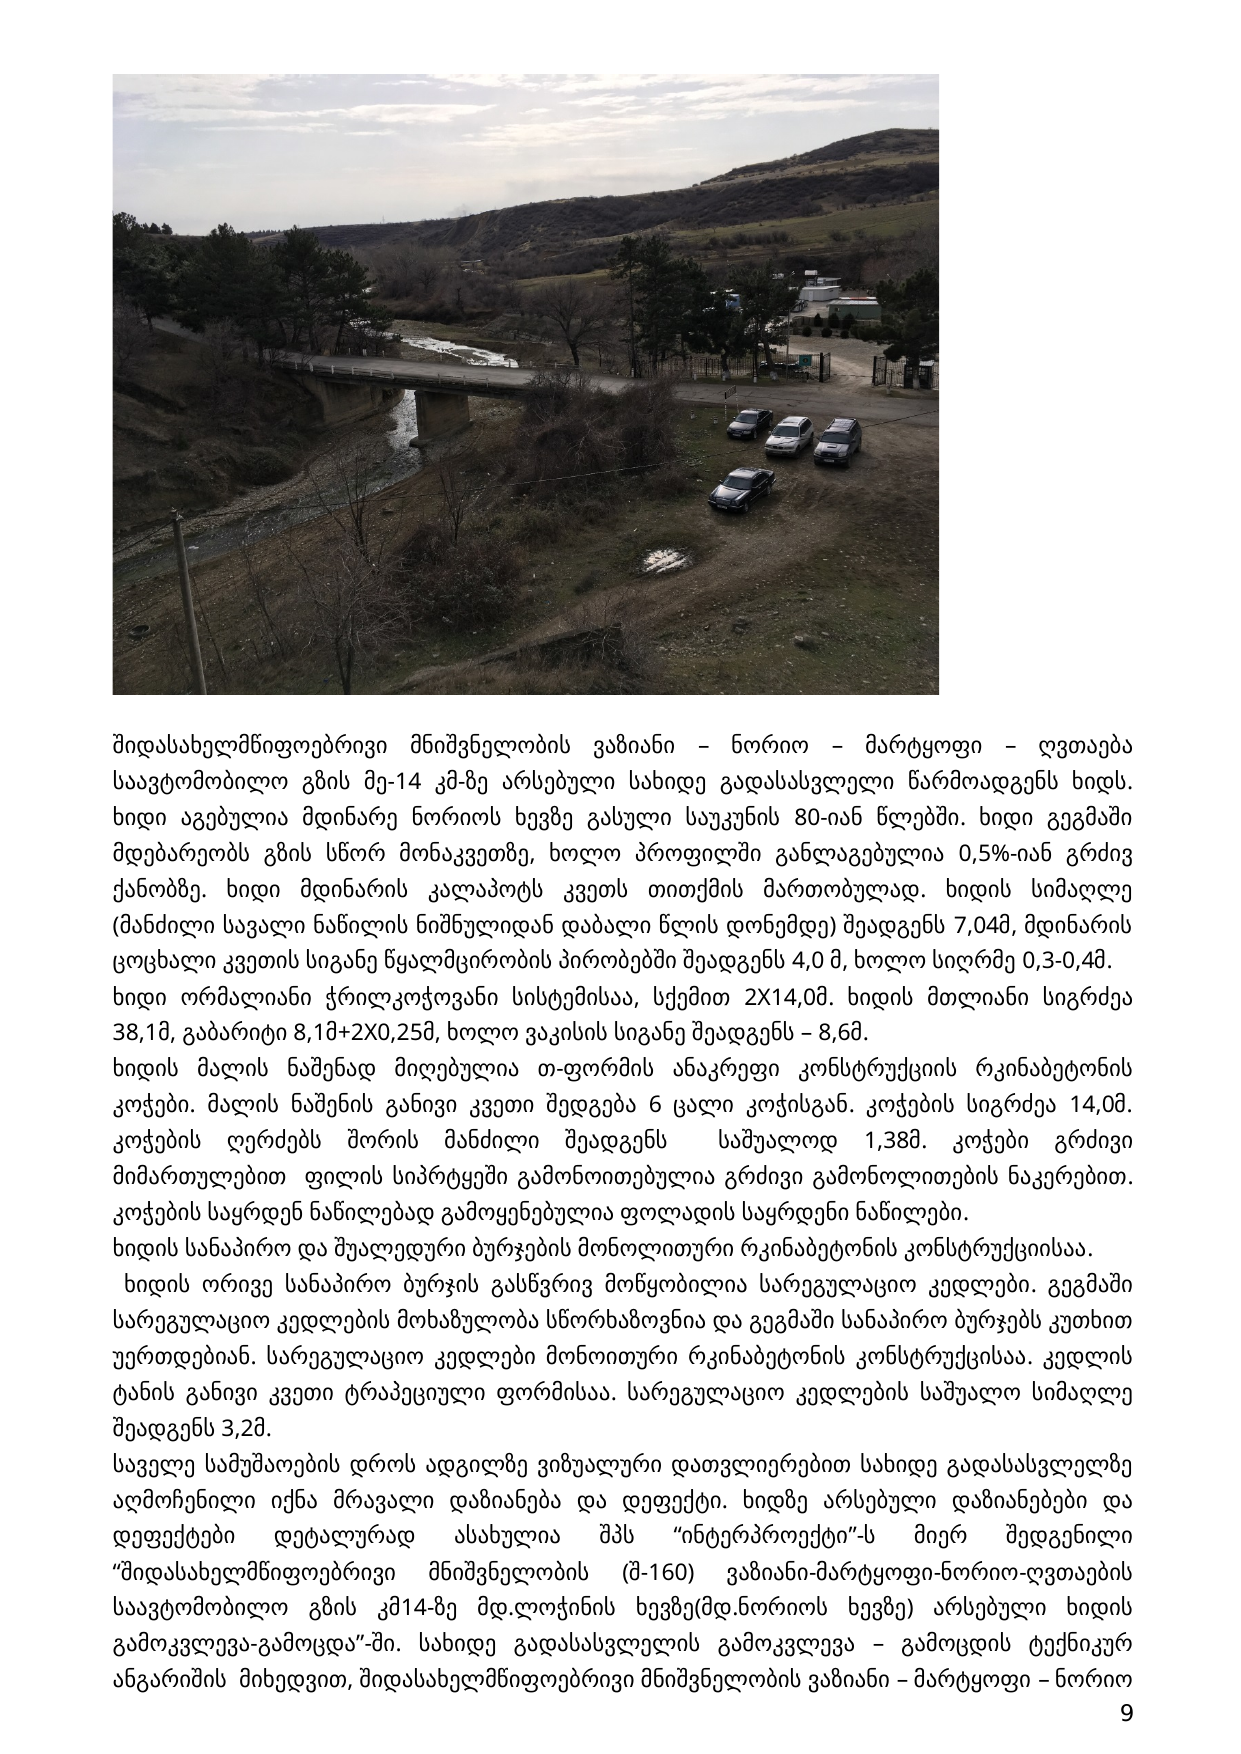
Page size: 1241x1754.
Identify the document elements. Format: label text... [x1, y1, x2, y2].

picture [112, 74, 940, 695]
text ხიდის სანაპირო და შუალედური ბურჯების მონოლითური რკინაბეტონის კონსტრუქციისაა. [112, 1232, 1134, 1263]
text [112, 1448, 1134, 1694]
text ხიდი ორმალიანი ჭრილკოჭოვანი სისტემისაა, სქემით 2X14,0მ. ხიდის მთლიანი სიგრძეა 38,1მ, გაბარიტი 8,1მ+2X0,25მ, ხოლო ვაკისის სიგანე შეადგენს – 8,6მ. [112, 980, 1134, 1048]
text შიდასახელმწიფოებრივი მნიშვნელობის ვაზიანი – ნორიო – მარტყოფი – ღვთაება საავტომობილო გზის მე-14 კმ-ზე არსებული სახიდე გადასასვლელი წარმოადგენს ხიდს. ხიდი აგებულია მდინარე ნორიოს ხევზე გასული საუკუნის 80-იან წლებში. ხიდი გეგმაში მდებარეობს გზის სწორ მონაკვეთზე, ხოლო პროფილში განლაგებულია 0,5%-იან გრძივ ქანობზე. ხიდი მდინარის კალაპოტს კვეთს თითქმის მართობულად. ხიდის სიმაღლე (მანძილი სავალი ნაწილის ნიშნულიდან დაბალი წლის დონემდე) შეადგენს 7,04მ, მდინარის ცოცხალი კვეთის სიგანე წყალმცირობის პირობებში შეადგენს 4,0 მ, ხოლო სიღრმე 0,3-0,4მ. [112, 729, 1134, 976]
text ხიდის მალის ნაშენად მიღებულია თ-ფორმის ანაკრეფი კონსტრუქციის რკინაბეტონის კოჭები. მალის ნაშენის განივი კვეთი შედგება 6 ცალი კოჭისგან. კოჭების სიგრძეა 14,0მ. კოჭების ღერძებს შორის მანძილი შეადგენს საშუალოდ 1,38მ. კოჭები გრძივი მიმართულებით ფილის სიპრტყეში გამონოითებულია გრძივი გამონოლითების ნაკერებით. კოჭების საყრდენ ნაწილებად გამოყენებულია ფოლადის საყრდენი ნაწილები. [112, 1052, 1134, 1227]
text ხიდის ორივე სანაპირო ბურჯის გასწვრივ მოწყობილია სარეგულაციო კედლები. გეგმაში სარეგულაციო კედლების მოხაზულობა სწორხაზოვნია და გეგმაში სანაპირო ბურჯებს კუთხით უერთდებიან. სარეგულაციო კედლები მონოითური რკინაბეტონის კონსტრუქცისაა. კედლის ტანის განივი კვეთი ტრაპეციული ფორმისაა. სარეგულაციო კედლების საშუალო სიმაღლე შეადგენს 3,2მ. [112, 1268, 1134, 1443]
